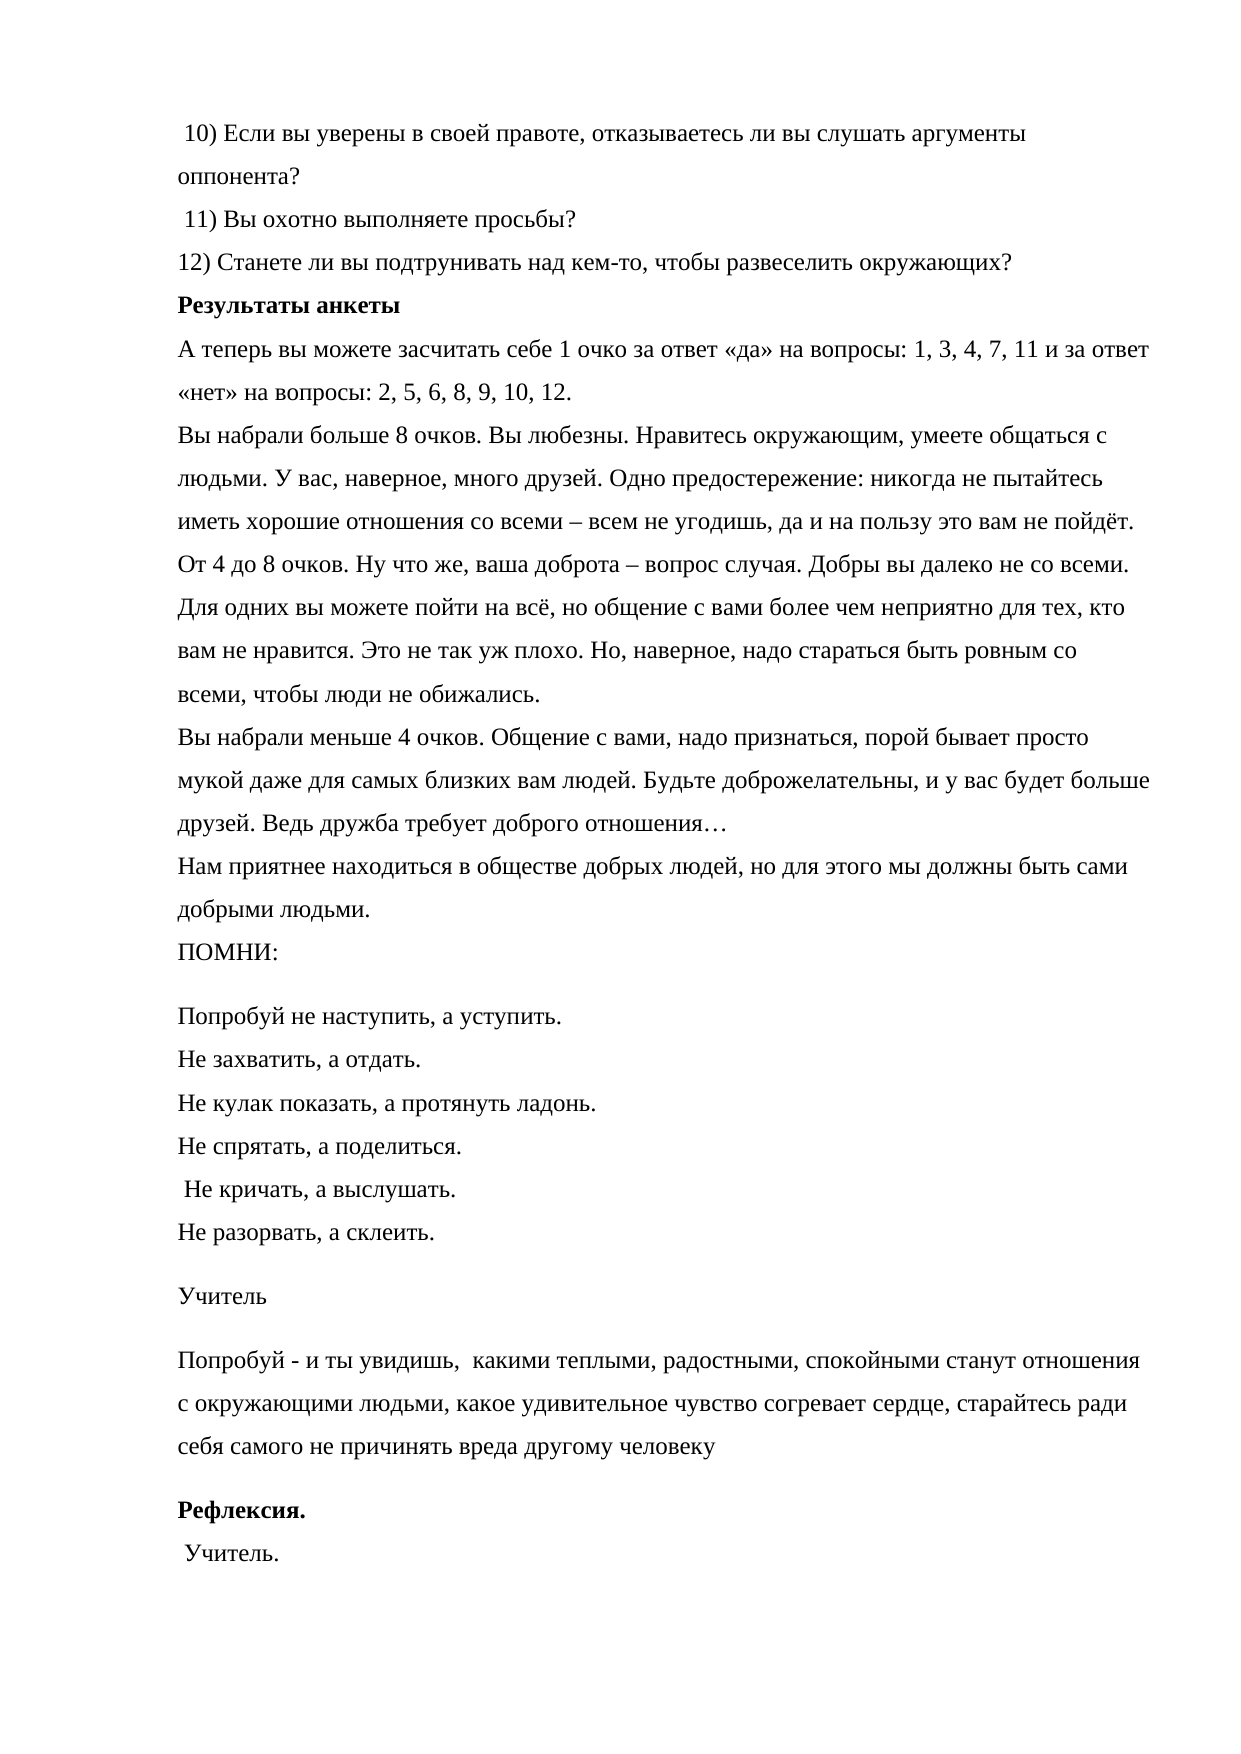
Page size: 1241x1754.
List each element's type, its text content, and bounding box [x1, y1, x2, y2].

text 12) Станете ли вы подтрунивать над кем-то, чтобы развеселить окружающих? Результаты анкеты А теперь вы можете засчитать себе 1 очко за ответ «да» на вопросы: 1, 3, 4, 7, 11 и за ответ «нет» на вопросы: 2, 5, 6, 8, 9, 10, 12. Вы набрали больше 8 очков. Вы любезны. Нравитесь окружающим, умеете общаться с людьми. У вас, наверное, много друзей. Одно предостережение: никогда не пытайтесь иметь хорошие отношения со всеми – всем не угодишь, да и на пользу это вам не пойдёт. От 4 до 8 очков. Ну что же, ваша доброта – вопрос случая. Добры вы далеко не со всеми. Для одних вы можете пойти на всё, но общение с вами более чем неприятно для тех, кто вам не нравится. Это не так уж плохо. Но, наверное, надо стараться быть ровным со всеми, чтобы люди не обижались. Вы набрали меньше 4 очков. Общение с вами, надо признаться, порой бывает просто мукой даже для самых близких вам людей. Будьте доброжелательны, и у вас будет больше друзей. Ведь дружба требует доброго отношения… Нам приятнее находиться в обществе добрых людей, но для этого мы должны быть сами добрыми людьми. [177, 247, 1152, 923]
text Учитель [177, 1281, 1152, 1310]
text 11) Вы охотно выполняете просьбы? [177, 204, 1152, 233]
text Попробуй - и ты увидишь, какими теплыми, радостными, спокойными станут отношения с окружающими людьми, какое удивительное чувство согревает сердце, старайтесь ради себя самого не причинять вреда другому человеку [177, 1345, 1152, 1460]
text Учитель. [177, 1538, 1152, 1567]
text Попробуй не наступить, а уступить. Не захватить, а отдать. Не кулак показать, а протянуть ладонь. Не спрятать, а поделиться. Не кричать, а выслушать. Не разорвать, а склеить. [177, 1001, 1152, 1246]
text 10) Если вы уверены в своей правоте, отказываетесь ли вы слушать аргументы оппонента? [177, 118, 1152, 190]
text Рефлексия. [177, 1495, 1152, 1524]
text ПОМНИ: [177, 937, 1152, 966]
